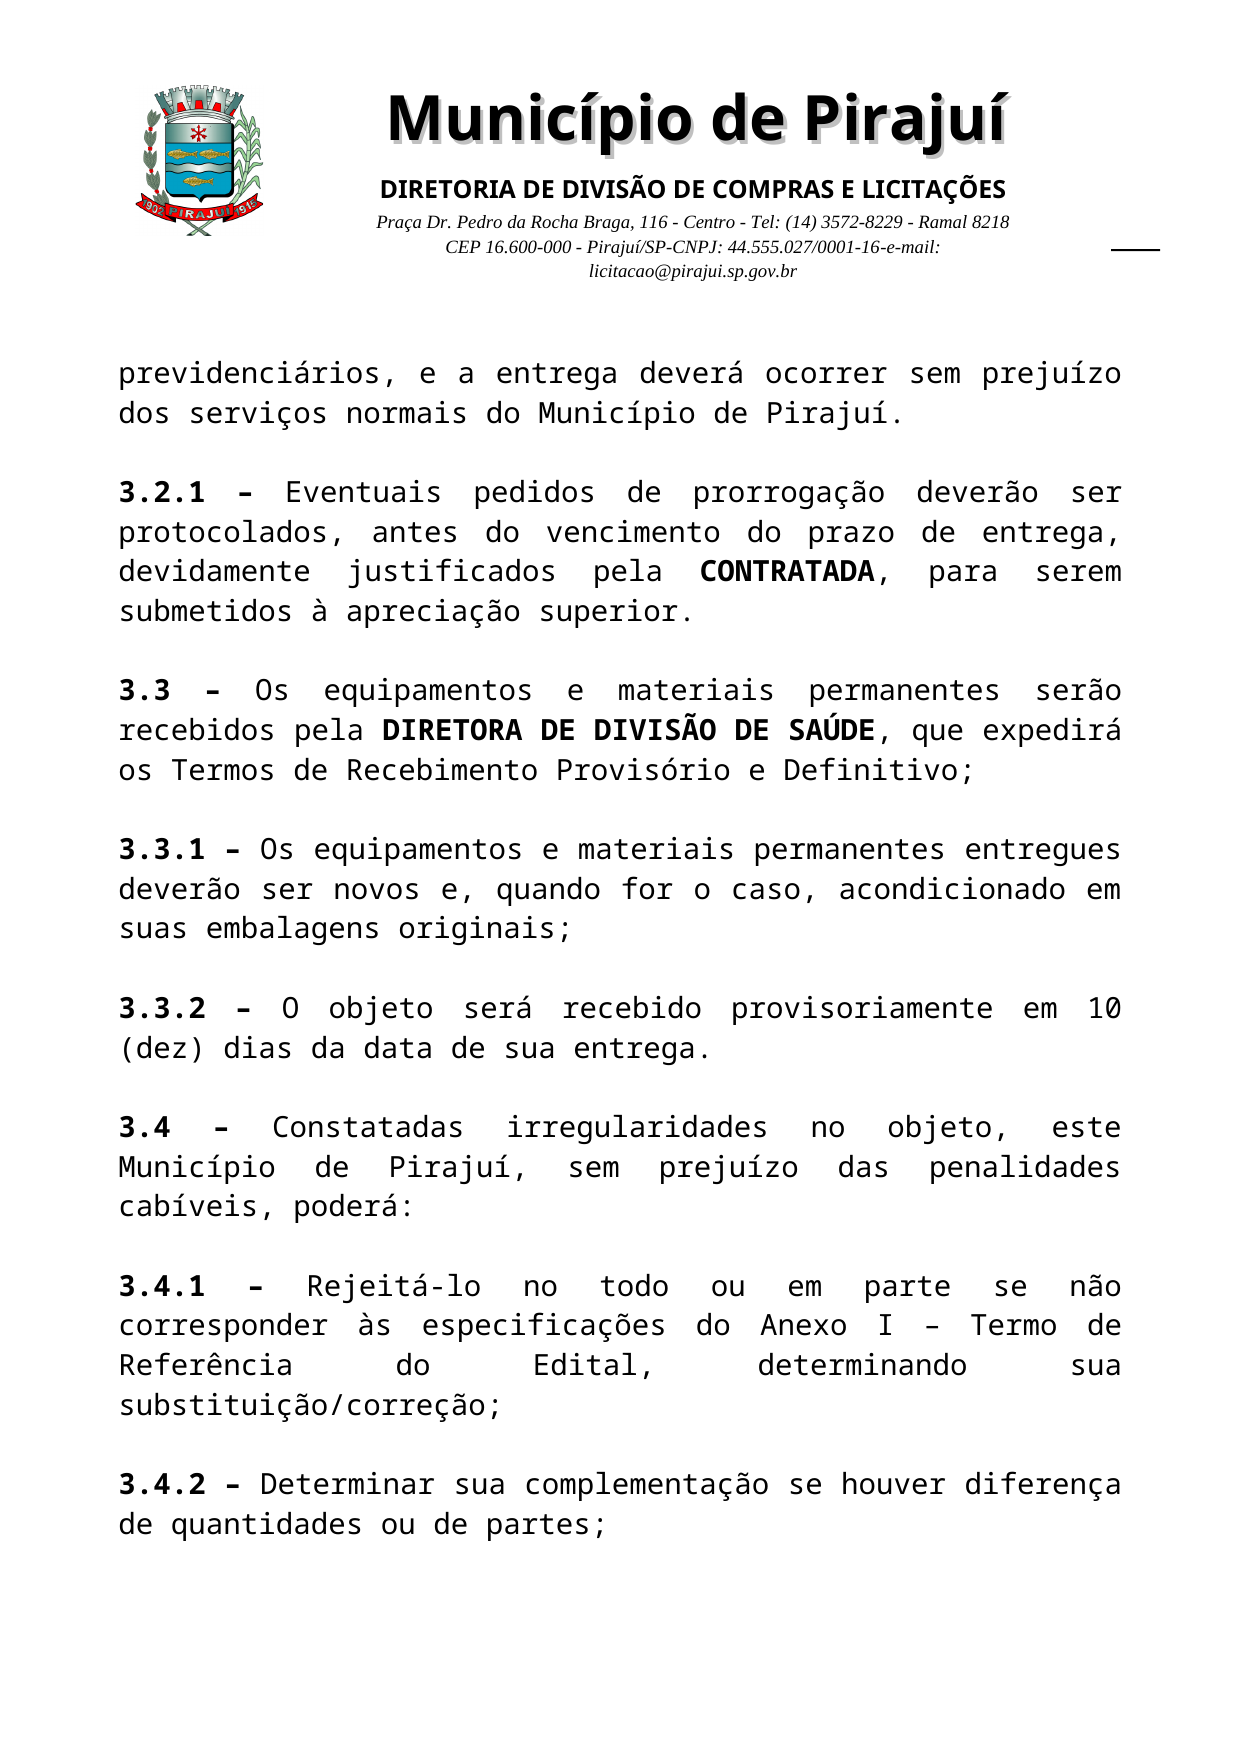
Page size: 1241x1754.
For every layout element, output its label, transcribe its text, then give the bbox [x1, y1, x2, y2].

text 3.4.2 – Determinar sua complementação se houver diferença de quantidades ou de partes; [118, 1463, 1122, 1543]
text 3.4.1 – Rejeitá-lo no todo ou em parte se não corresponder às especificações do Anexo I – Termo de Referência do Edital, determinando sua substituição/correção; [118, 1265, 1122, 1424]
text 3.4 – Constatadas irregularidades no objeto, este Município de Pirajuí, sem prejuízo das penalidades cabíveis, poderá: [118, 1106, 1122, 1225]
picture [135, 85, 264, 236]
text 3.2.1 – Eventuais pedidos de prorrogação deverão ser protocolados, antes do vencimento do prazo de entrega, devidamente justificados pela CONTRATADA, para serem submetidos à apreciação superior. [118, 471, 1122, 630]
text 3.3 – Os equipamentos e materiais permanentes serão recebidos pela DIRETORA DE DIVISÃO DE SAÚDE, que expedirá os Termos de Recebimento Provisório e Definitivo; [118, 670, 1122, 789]
text 3.3.1 – Os equipamentos e materiais permanentes entregues deverão ser novos e, quando for o caso, acondicionado em suas embalagens originais; [118, 828, 1122, 947]
text 3.3.2 – O objeto será recebido provisoriamente em 10 (dez) dias da data de sua entrega. [118, 987, 1122, 1067]
